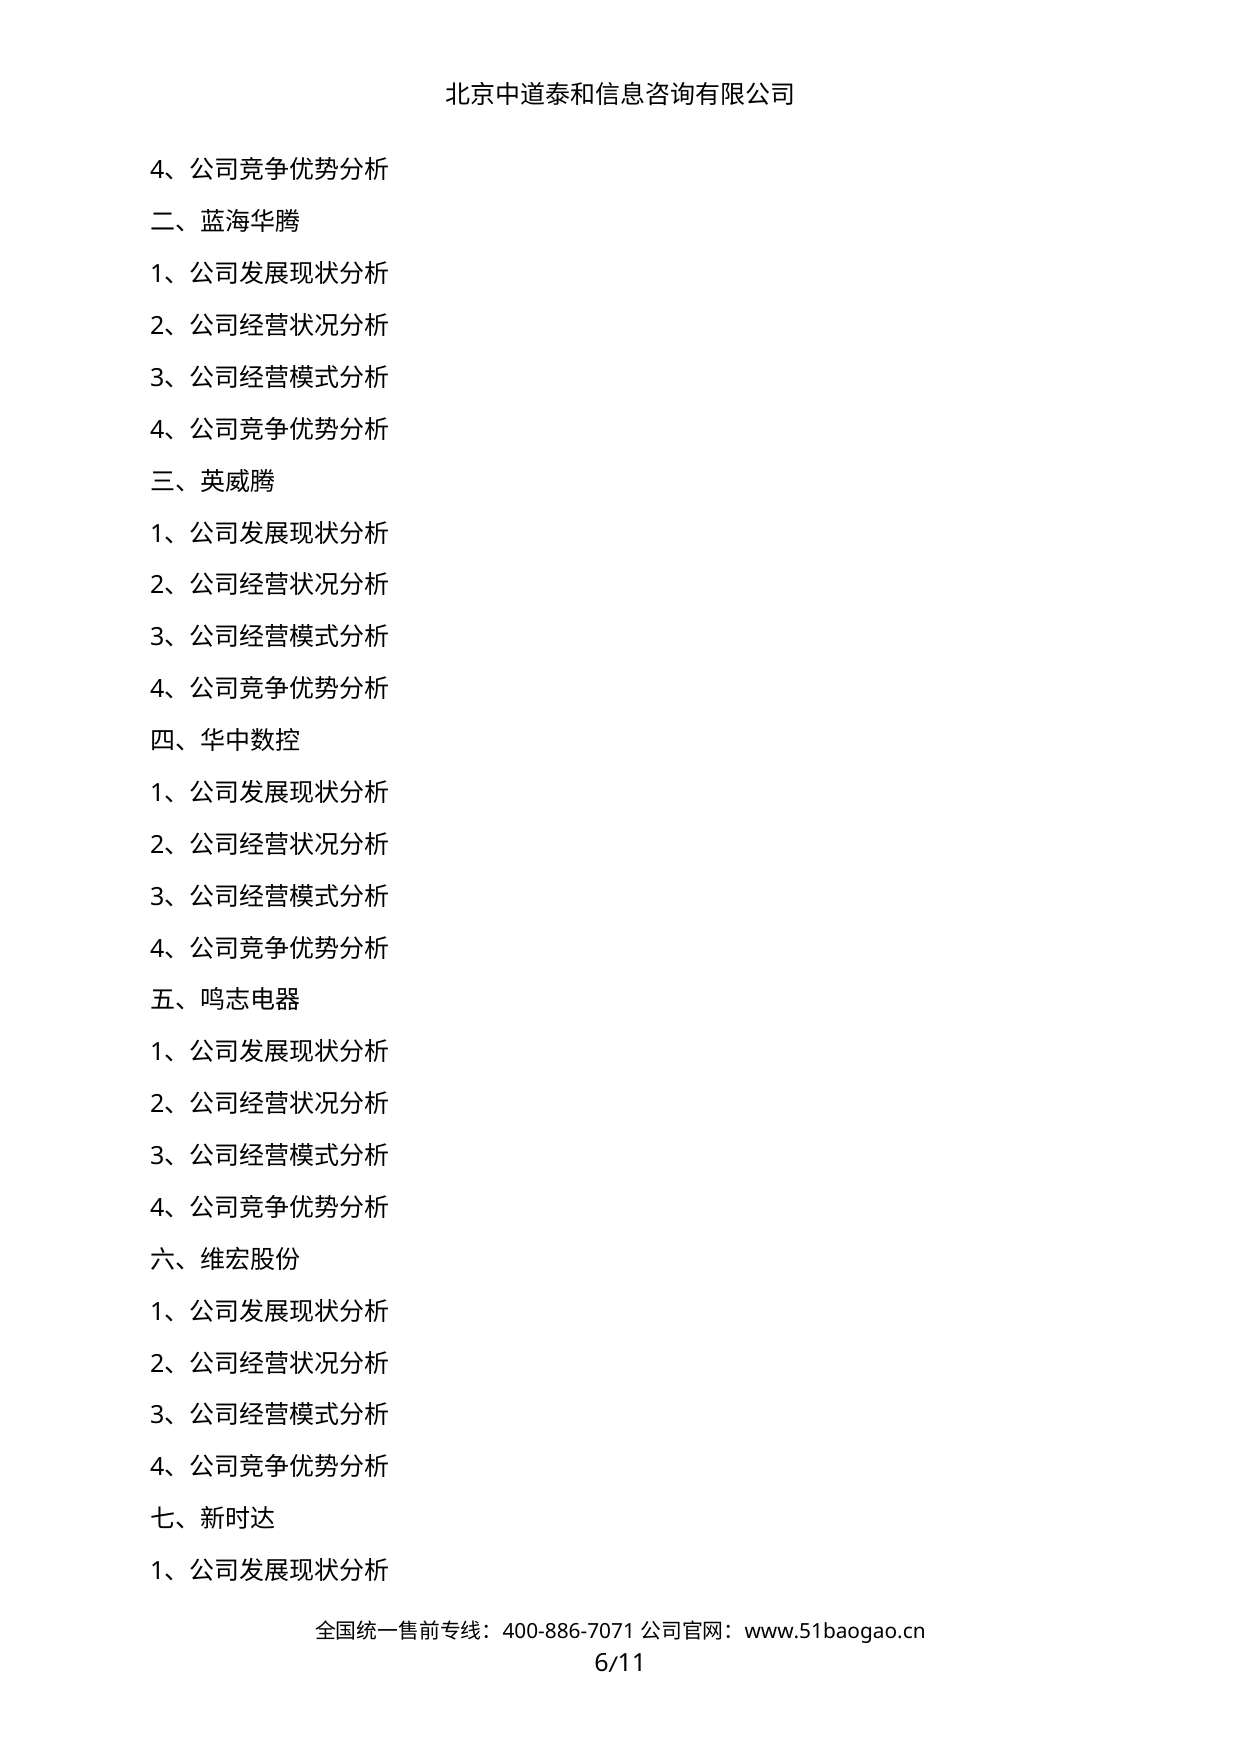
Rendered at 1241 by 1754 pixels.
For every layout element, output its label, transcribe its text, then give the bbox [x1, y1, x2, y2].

text 六、维宏股份 [150, 1239, 1090, 1276]
text 4、公司竞争优势分析 [150, 150, 1090, 186]
text 七、新时达 [150, 1499, 1090, 1535]
text 三、英威腾 [150, 461, 1090, 497]
text 3、公司经营模式分析 [150, 617, 1090, 653]
text 4、公司竞争优势分析 [150, 928, 1090, 964]
text 4、公司竞争优势分析 [150, 1187, 1090, 1224]
text 4、公司竞争优势分析 [150, 409, 1090, 446]
text 1、公司发展现状分析 [150, 513, 1090, 549]
text 1、公司发展现状分析 [150, 1032, 1090, 1068]
text 3、公司经营模式分析 [150, 1136, 1090, 1172]
text 二、蓝海华腾 [150, 202, 1090, 238]
text 4、公司竞争优势分析 [150, 669, 1090, 705]
text 3、公司经营模式分析 [150, 876, 1090, 912]
text 2、公司经营状况分析 [150, 565, 1090, 601]
text 2、公司经营状况分析 [150, 1343, 1090, 1379]
text 2、公司经营状况分析 [150, 306, 1090, 342]
text 3、公司经营模式分析 [150, 1395, 1090, 1431]
text 1、公司发展现状分析 [150, 1551, 1090, 1587]
text 3、公司经营模式分析 [150, 357, 1090, 394]
text 2、公司经营状况分析 [150, 1084, 1090, 1120]
text 1、公司发展现状分析 [150, 254, 1090, 290]
text 四、华中数控 [150, 721, 1090, 757]
text 4、公司竞争优势分析 [150, 1447, 1090, 1483]
text 五、鸣志电器 [150, 980, 1090, 1016]
text 1、公司发展现状分析 [150, 1291, 1090, 1327]
text 2、公司经营状况分析 [150, 824, 1090, 861]
text 1、公司发展现状分析 [150, 772, 1090, 809]
